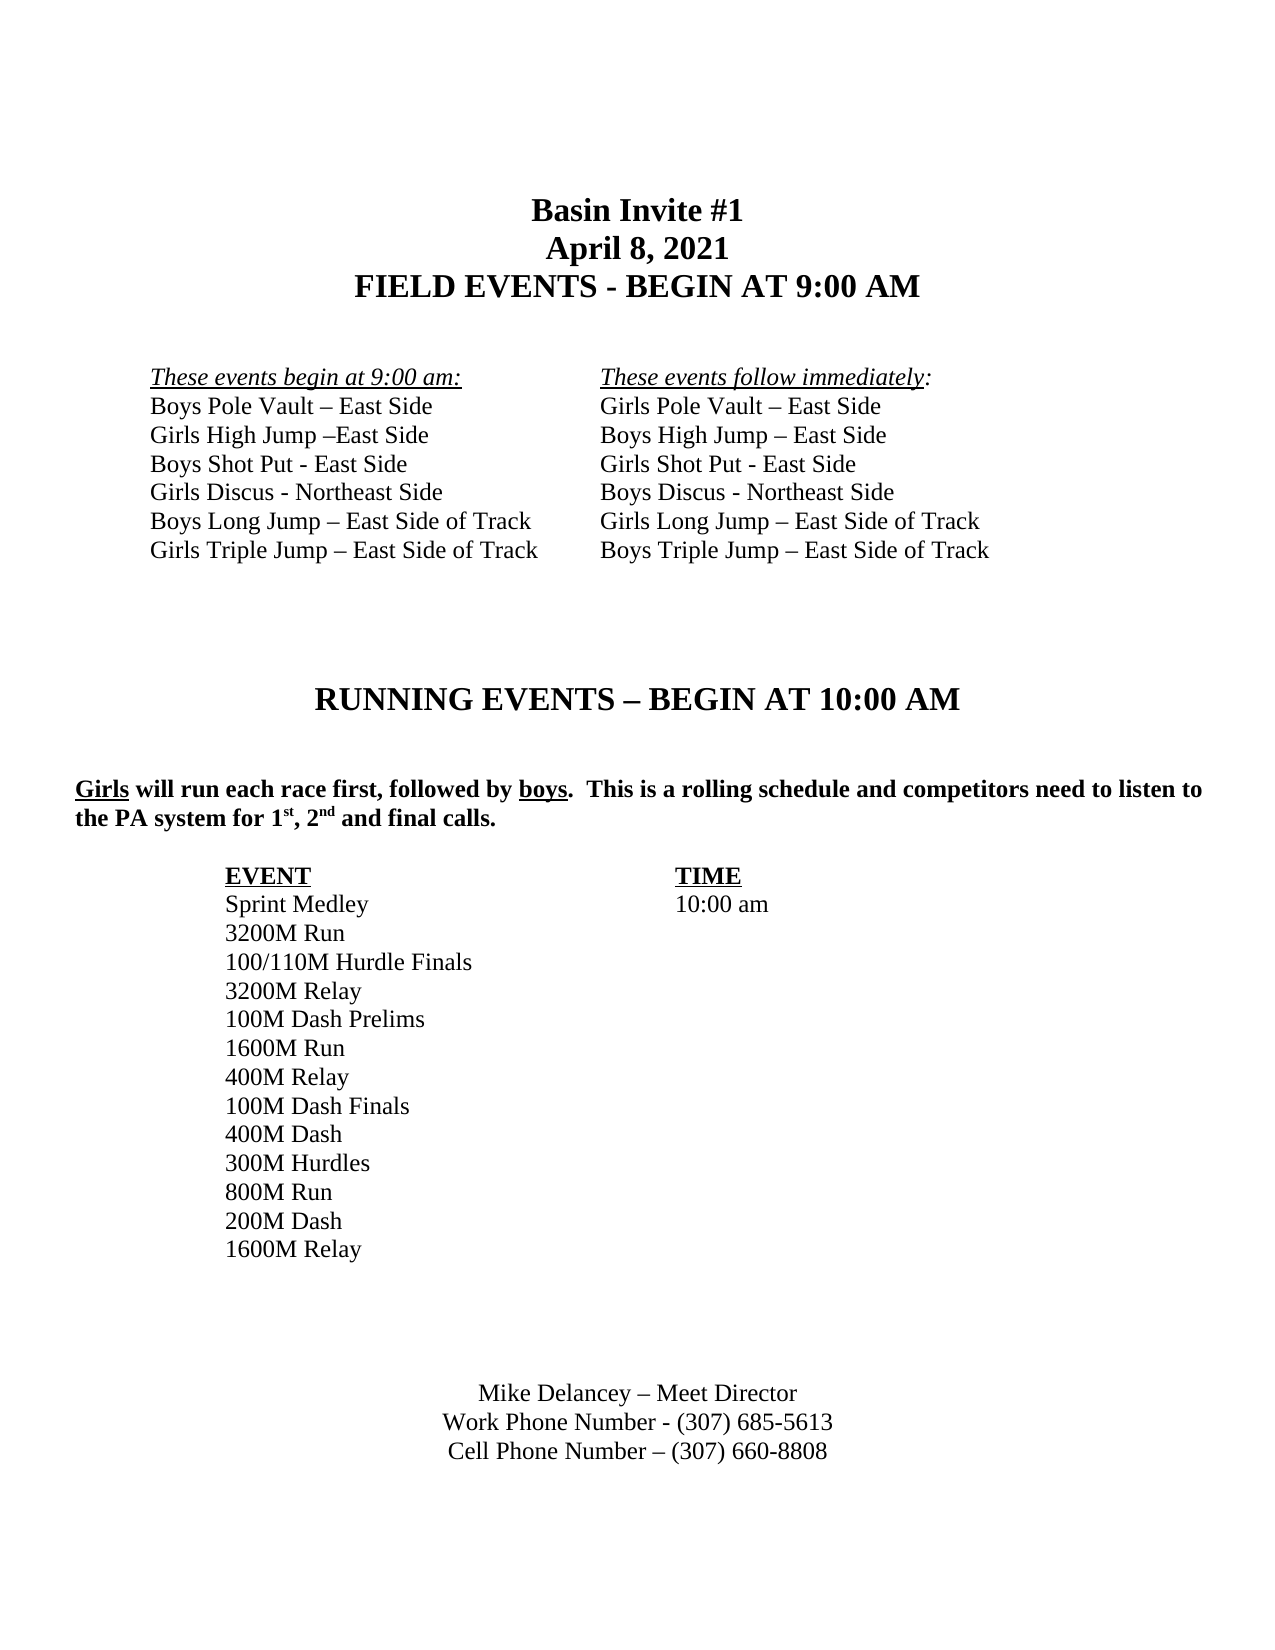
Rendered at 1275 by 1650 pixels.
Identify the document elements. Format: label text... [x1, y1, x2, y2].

text 1600M Run [225, 1033, 1200, 1062]
text EVENT TIME [225, 861, 1200, 889]
text 300M Hurdles [225, 1148, 1200, 1177]
text 400M Relay [225, 1062, 1200, 1091]
text Work Phone Number - (307) 685-5613 [75, 1407, 1200, 1436]
text 800M Run [225, 1177, 1200, 1206]
text These events begin at 9:00 am: These events follow immediately: [75, 362, 1200, 391]
text RUNNING EVENTS – BEGIN AT 10:00 AM [75, 679, 1200, 717]
text Girls Discus - Northeast Side Boys Discus - Northeast Side [75, 477, 1200, 506]
text Boys Shot Put - East Side Girls Shot Put - East Side [75, 449, 1200, 477]
text Girls High Jump –East Side Boys High Jump – East Side [75, 420, 1200, 449]
text April 8, 2021 [75, 228, 1200, 267]
text Girls will run each race first, followed by boys. This is a rolling schedule and competitors need to listen to the PA system for 1st, 2nd and final calls. [75, 774, 1228, 832]
text Sprint Medley 10:00 am [225, 889, 1200, 918]
text Basin Invite #1 [75, 190, 1200, 228]
text Boys Long Jump – East Side of Track Girls Long Jump – East Side of Track [75, 506, 1200, 535]
text 3200M Run [225, 918, 1200, 947]
text Girls Triple Jump – East Side of Track Boys Triple Jump – East Side of Track [75, 535, 1200, 564]
text Cell Phone Number – (307) 660-8808 [75, 1436, 1200, 1464]
text Mike Delancey – Meet Director [75, 1378, 1200, 1407]
text FIELD EVENTS - BEGIN AT 9:00 AM [75, 267, 1200, 305]
text 400M Dash [225, 1119, 1200, 1148]
text 3200M Relay [225, 976, 1200, 1004]
text 100M Dash Finals [225, 1091, 1200, 1119]
text 200M Dash [225, 1206, 1200, 1234]
text 1600M Relay [225, 1234, 1200, 1263]
text Boys Pole Vault – East Side Girls Pole Vault – East Side [75, 391, 1200, 420]
text 100/110M Hurdle Finals [225, 947, 1200, 976]
text 100M Dash Prelims [225, 1004, 1200, 1033]
